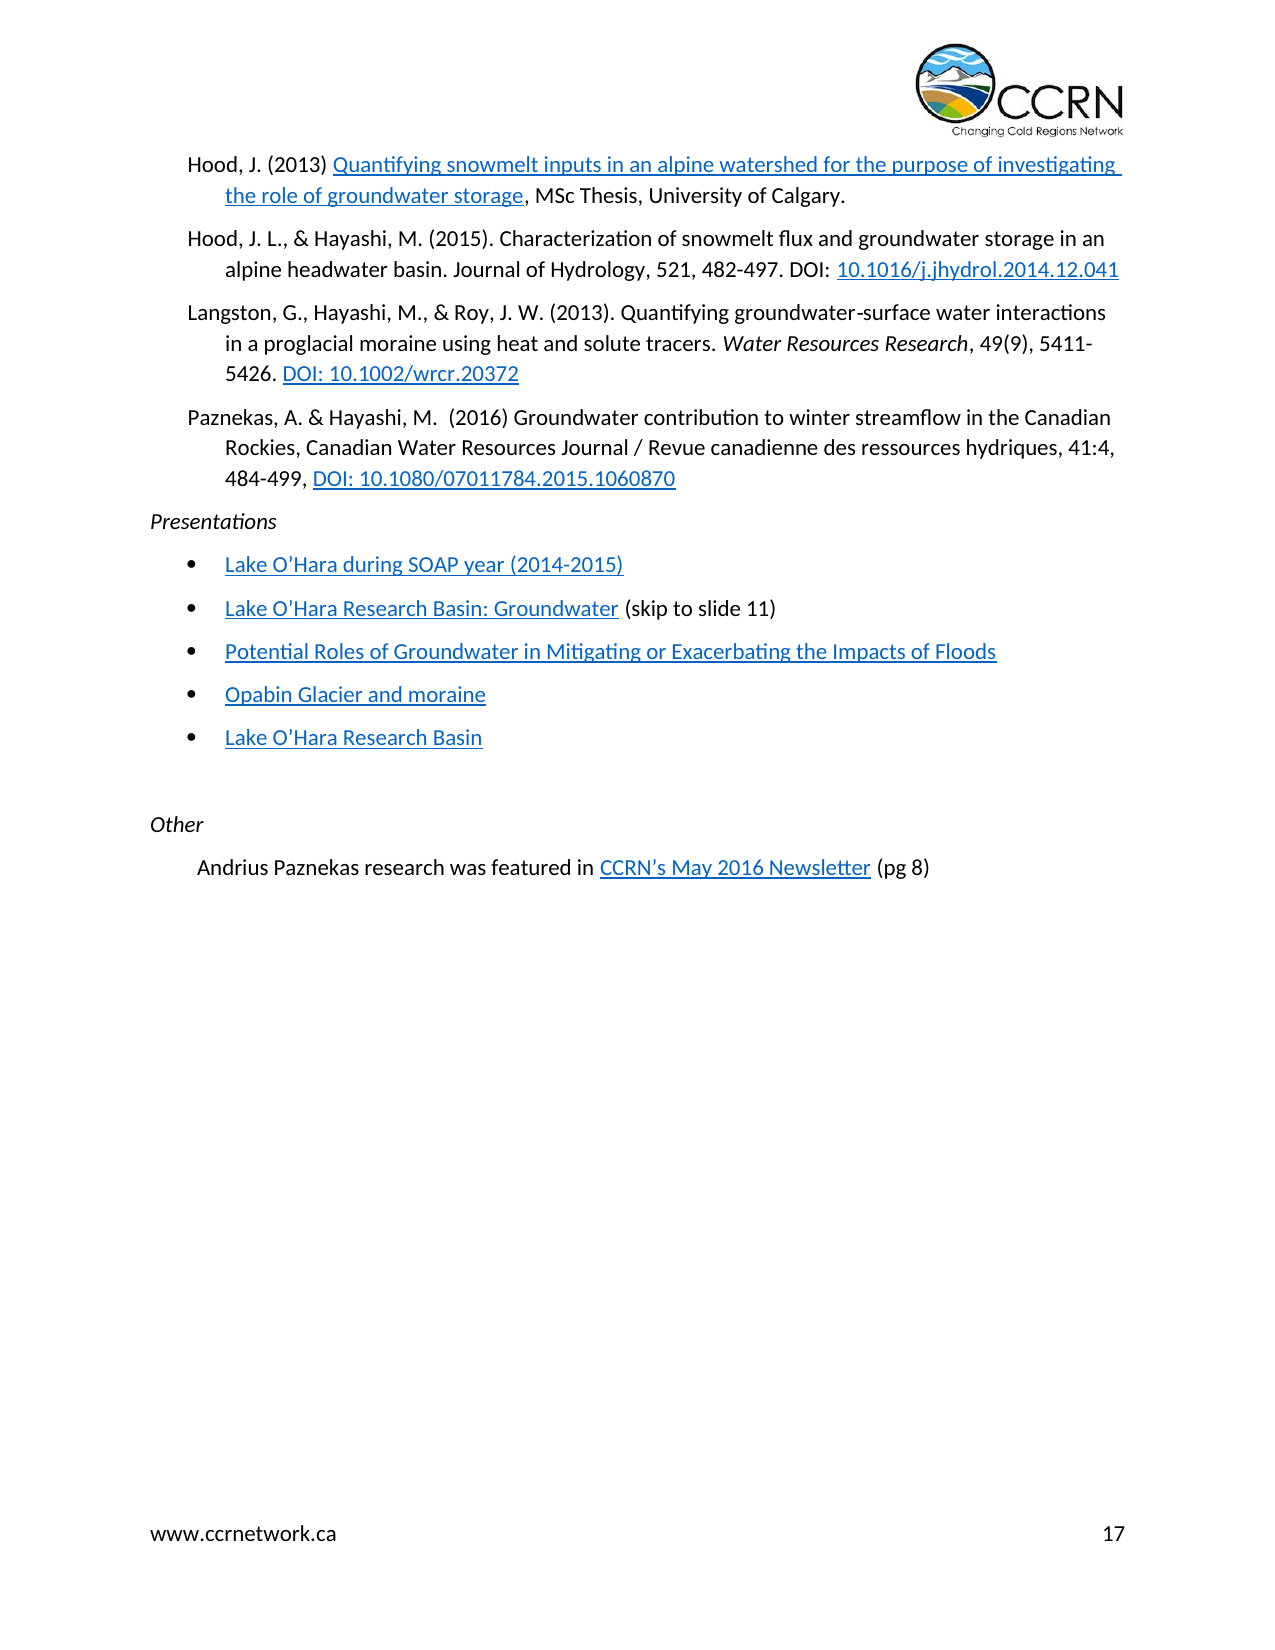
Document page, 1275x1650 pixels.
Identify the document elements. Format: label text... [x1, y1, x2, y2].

text Andrius Paznekas research was featured in CCRN’s May 2016 Newsletter (pg 8) [197, 853, 1125, 881]
text Langston, G., Hayashi, M., & Roy, J. W. (2013). Quantifying groundwater‐surface water interactions in a proglacial moraine using heat and solute tracers. Water Resources Research, 49(9), 5411-5426. DOI: 10.1002/wrcr.20372 [187, 298, 1125, 387]
text Paznekas, A. & Hayashi, M. (2016) Groundwater contribution to winter streamflow in the Canadian Rockies, Canadian Water Resources Journal / Revue canadienne des ressources hydriques, 41:4, 484-499, DOI: 10.1080/07011784.2015.1060870 [187, 403, 1125, 492]
text Presentations [150, 507, 1125, 535]
list Opabin Glacier and moraine [187, 680, 1125, 708]
text Hood, J. L., & Hayashi, M. (2015). Characterization of snowmelt flux and groundwater storage in an alpine headwater basin. Journal of Hydrology, 521, 482-497. DOI: 10.1016/j.jhydrol.2014.12.041 [187, 224, 1125, 283]
text Hood, J. (2013) Quantifying snowmelt inputs in an alpine watershed for the purpose of investigating the role of groundwater storage, MSc Thesis, University of Calgary. [187, 150, 1125, 209]
text Other [150, 810, 1125, 838]
picture [912, 40, 1125, 140]
list Potential Roles of Groundwater in Mitigating or Exacerbating the Impacts of Floods [187, 637, 1125, 665]
list Lake O’Hara Research Basin: Groundwater (skip to slide 11) [187, 594, 1125, 622]
list Lake O’Hara Research Basin [187, 723, 1125, 751]
list Lake O’Hara during SOAP year (2014-2015) [187, 551, 1125, 578]
